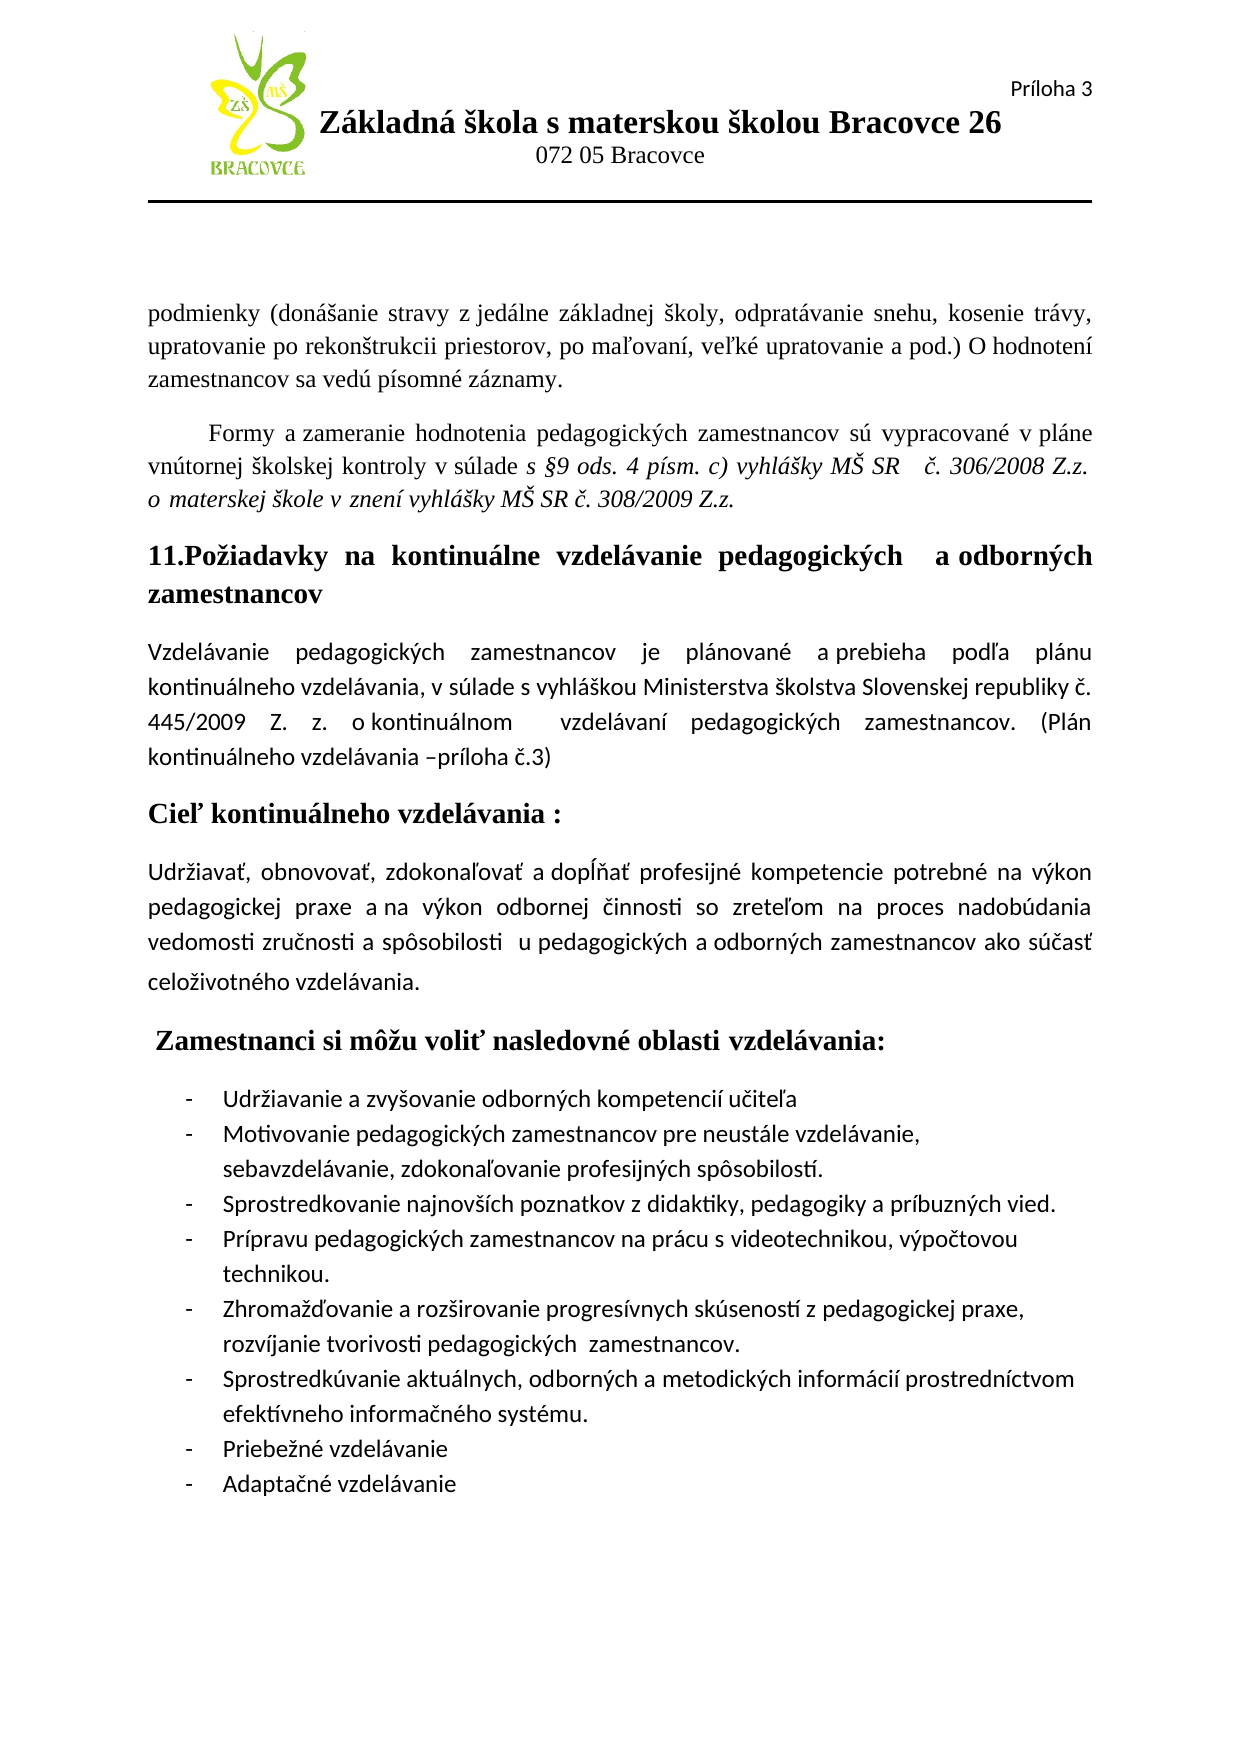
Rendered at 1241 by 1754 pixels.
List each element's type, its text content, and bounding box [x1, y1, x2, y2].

list Motivovanie pedagogických zamestnancov pre neustále vzdelávanie, sebavzdelávanie, zdokonaľovanie profesijných spôsobilostí. [185, 1119, 1092, 1184]
list Udržiavanie a zvyšovanie odborných kompetencií učiteľa [185, 1084, 1092, 1114]
list Zhromažďovanie a rozširovanie progresívnych skúseností z pedagogickej praxe, rozvíjanie tvorivosti pedagogických zamestnancov. [185, 1294, 1092, 1359]
picture [206, 31, 311, 175]
list Sprostredkovanie najnovších poznatkov z didaktiky, pedagogiky a príbuzných vied. [185, 1189, 1092, 1219]
list Priebežné vzdelávanie [185, 1434, 1092, 1464]
text Udržiavať, obnovovať, zdokonaľovať a dopĺňať profesijné kompetencie potrebné na výkon pedagogickej praxe a na výkon odbornej činnosti so zreteľom na proces nadobúdania vedomosti zručnosti a spôsobilosti u pedagogických a odborných zamestnancov ako súčasť celoživotného vzdelávania. [148, 856, 1092, 997]
list Adaptačné vzdelávanie [185, 1469, 1092, 1499]
text Vzdelávanie pedagogických zamestnancov je plánované a prebieha podľa plánu kontinuálneho vzdelávania, v súlade s vyhláškou Ministerstva školstva Slovenskej republiky č. 445/2009 Z. z. o kontinuálnom vzdelávaní pedagogických zamestnancov. (Plán kontinuálneho vzdelávania –príloha č.3) [148, 636, 1092, 771]
list Sprostredkúvanie aktuálnych, odborných a metodických informácií prostredníctvom efektívneho informačného systému. [185, 1364, 1092, 1429]
text Zamestnanci si môžu voliť nasledovné oblasti vzdelávania: [148, 1023, 1092, 1057]
text Cieľ kontinuálneho vzdelávania : [148, 797, 1092, 830]
text Formy a zameranie hodnotenia pedagogických zamestnancov sú vypracované v pláne vnútornej školskej kontroly v súlade s §9 ods. 4 písm. c) vyhlášky MŠ SR č. 306/2008 Z.z. o materskej škole v znení vyhlášky MŠ SR č. 308/2009 Z.z. [148, 418, 1092, 513]
text 11.Požiadavky na kontinuálne vzdelávanie pedagogických a odborných zamestnancov [148, 538, 1092, 610]
list Prípravu pedagogických zamestnancov na prácu s videotechnikou, výpočtovou technikou. [185, 1224, 1092, 1289]
